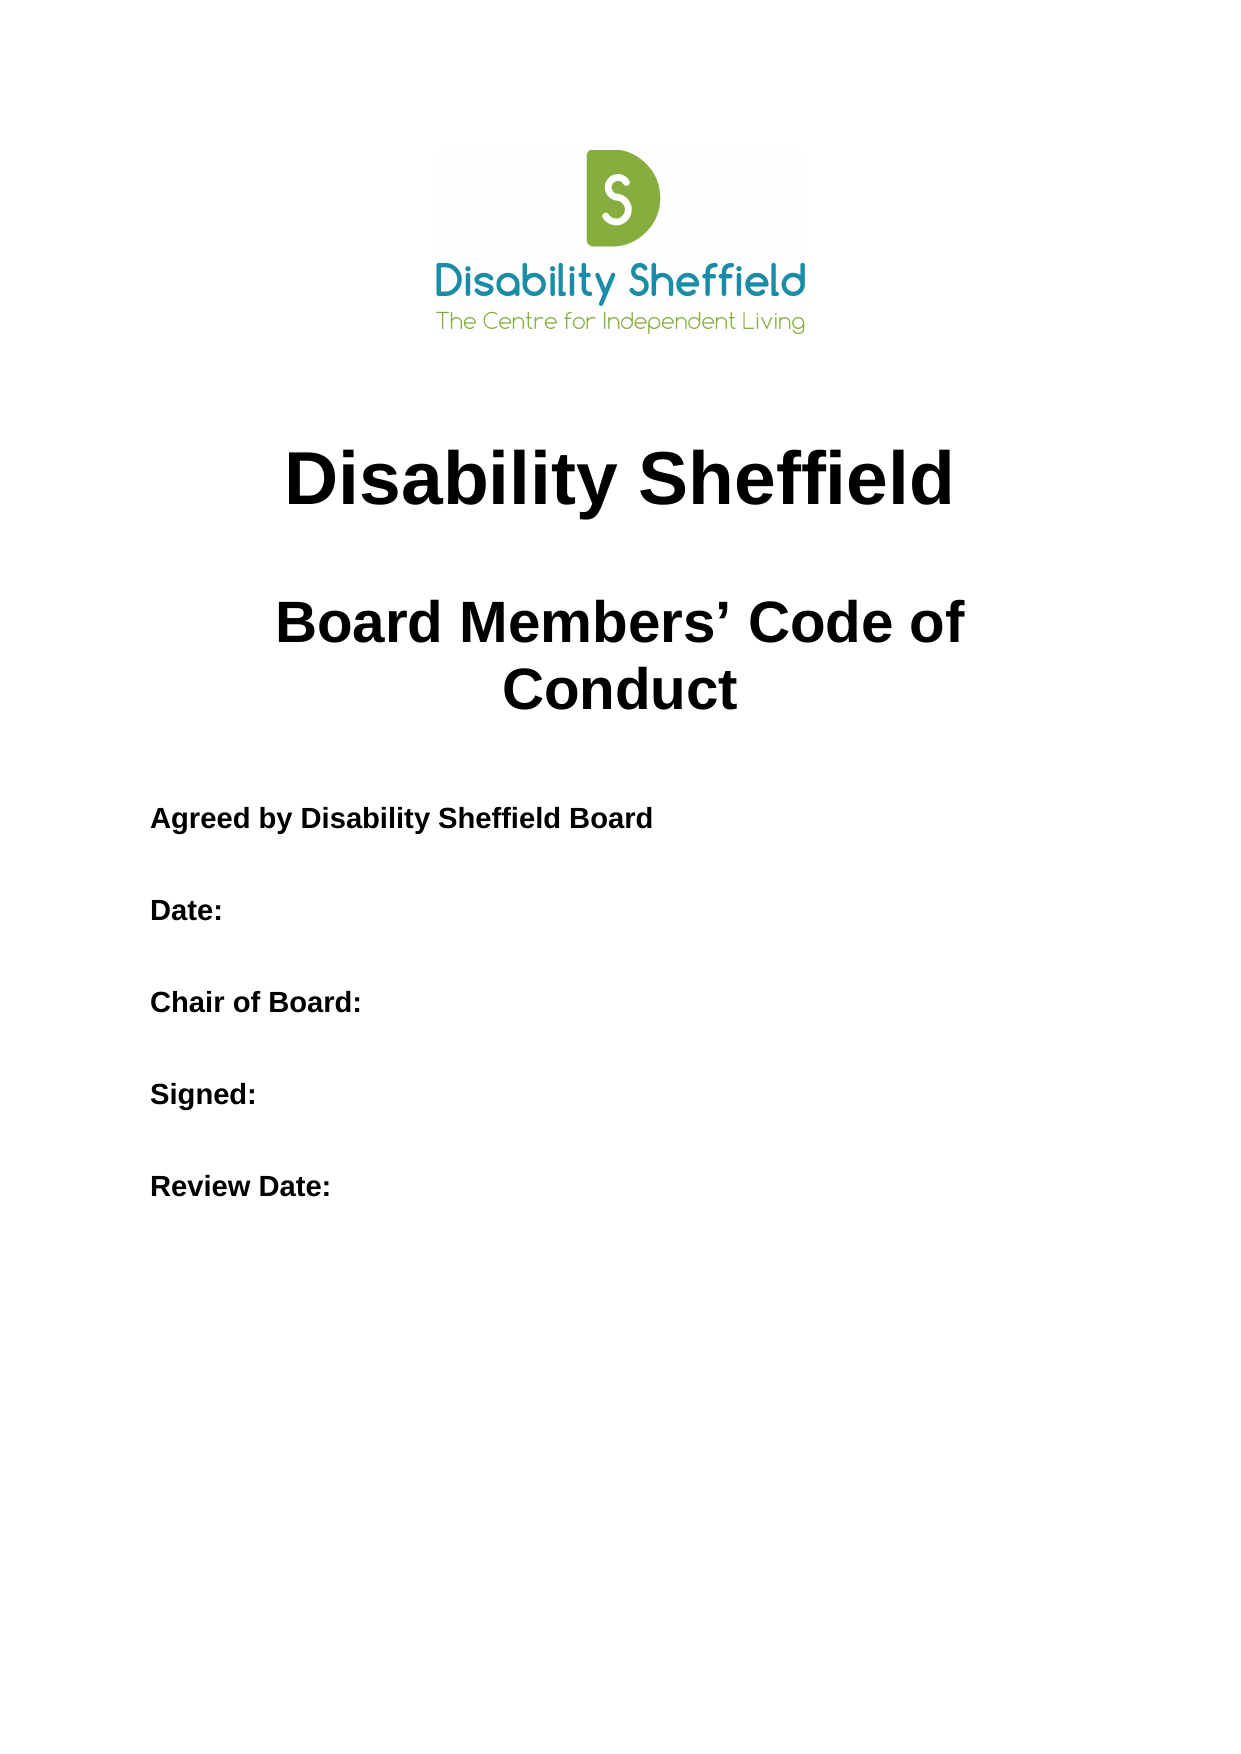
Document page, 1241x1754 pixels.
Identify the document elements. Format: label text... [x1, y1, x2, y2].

text Chair of Board: [150, 985, 1090, 1019]
text Review Date: [150, 1169, 1090, 1203]
text Date: [150, 893, 1090, 927]
text Agreed by Disability Sheffield Board [150, 801, 1090, 835]
text Signed: [150, 1077, 1090, 1111]
picture [435, 150, 806, 334]
text Board Members’ Code of Conduct [150, 587, 1090, 722]
text Disability Sheffield [150, 434, 1090, 520]
